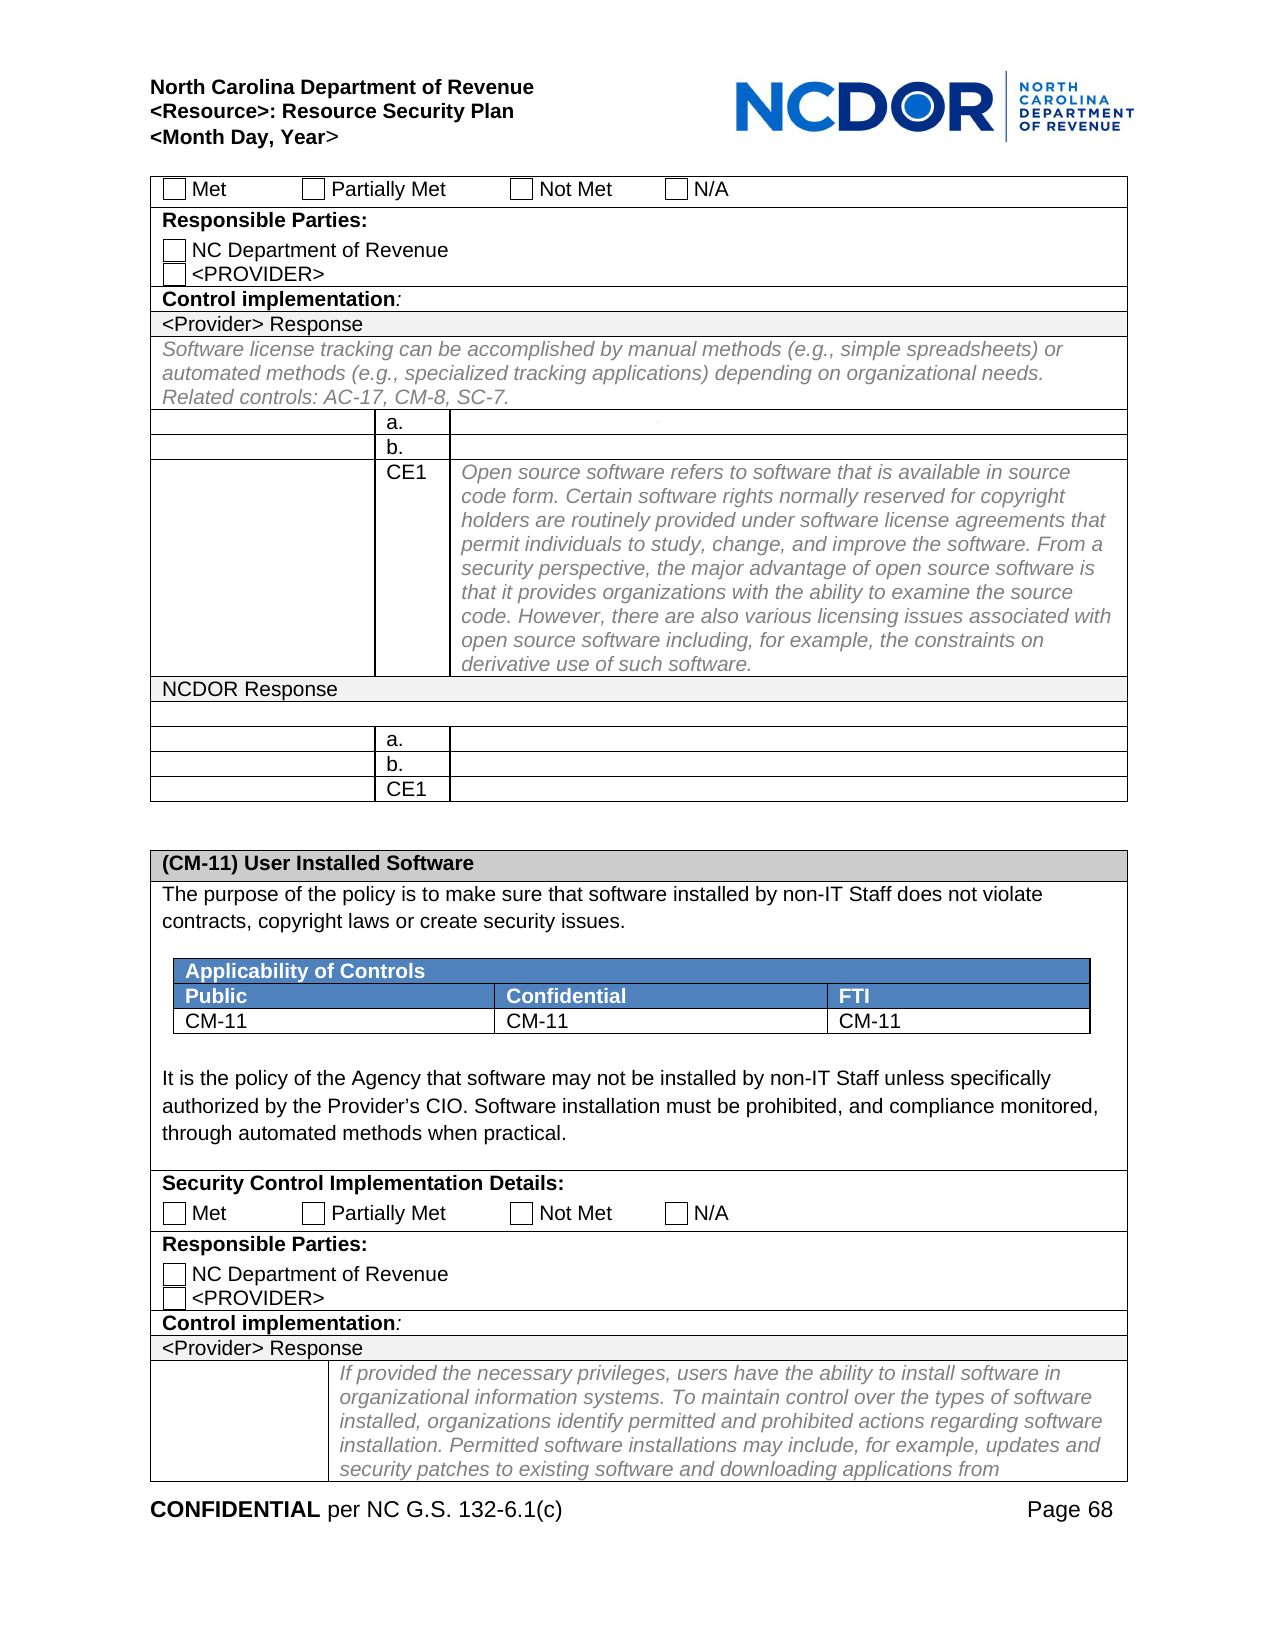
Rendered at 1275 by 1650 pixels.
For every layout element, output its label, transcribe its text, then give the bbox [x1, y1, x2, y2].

table_cell CE1 [376, 777, 449, 801]
table_cell [151, 1361, 328, 1481]
table_cell [151, 752, 374, 776]
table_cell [151, 177, 1127, 207]
table_header (CM-11) User Installed Software [151, 851, 1127, 881]
table_cell [151, 727, 374, 751]
table_cell b. [376, 435, 449, 459]
table_cell CE1 [376, 460, 449, 676]
table_cell b. [376, 752, 449, 776]
table_cell <Provider> Response [151, 312, 1127, 336]
table_cell Responsible Parties: NC Department of Revenue <PROVIDER> [151, 208, 1127, 286]
table_cell Security Control Implementation Details: Met Partially Met Not Met N/A [151, 1171, 1127, 1231]
table_cell [451, 435, 1127, 459]
table_cell [151, 460, 374, 676]
table_cell [151, 777, 374, 801]
table_cell [151, 435, 374, 459]
table_cell Responsible Parties: NC Department of Revenue <PROVIDER> [151, 1232, 1127, 1310]
table_cell [451, 777, 1127, 801]
table_cell [151, 410, 374, 434]
table_cell a. [376, 727, 449, 751]
table_cell Software license tracking can be accomplished by manual methods (e.g., simple spreadsheets) or automated methods (e.g., specialized tracking applications) depending on organizational needs. Related controls: AC-17, CM-8, SC-7. [151, 337, 1127, 409]
table_cell The purpose of the policy is to make sure that software installed by non-IT Staff does not violate contracts, copyright laws or create security issues. It is the policy of the Agency that software may not be installed by non-IT Staff unless specifically authorized by the Provider’s CIO. Software installation must be prohibited, and compliance monitored, through automated methods when practical. [151, 882, 1127, 1169]
table_cell Open source software refers to software that is available in source code form. Certain software rights normally reserved for copyright holders are routinely provided under software license agreements that permit individuals to study, change, and improve the software. From a security perspective, the major advantage of open source software is that it provides organizations with the ability to examine the source code. However, there are also various licensing issues associated with open source software including, for example, the constraints on derivative use of such software. [451, 460, 1127, 676]
table_cell [451, 410, 1127, 434]
table_cell [451, 727, 1127, 751]
table_cell [451, 752, 1127, 776]
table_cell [329, 1361, 1127, 1481]
table_cell a. [376, 410, 449, 434]
table_cell [151, 702, 1127, 726]
table_cell <Provider> Response [151, 1336, 1127, 1360]
table_cell Control implementation: [151, 1311, 1127, 1335]
table_cell NCDOR Response [151, 677, 1127, 701]
table_cell Control implementation: [151, 287, 1127, 311]
